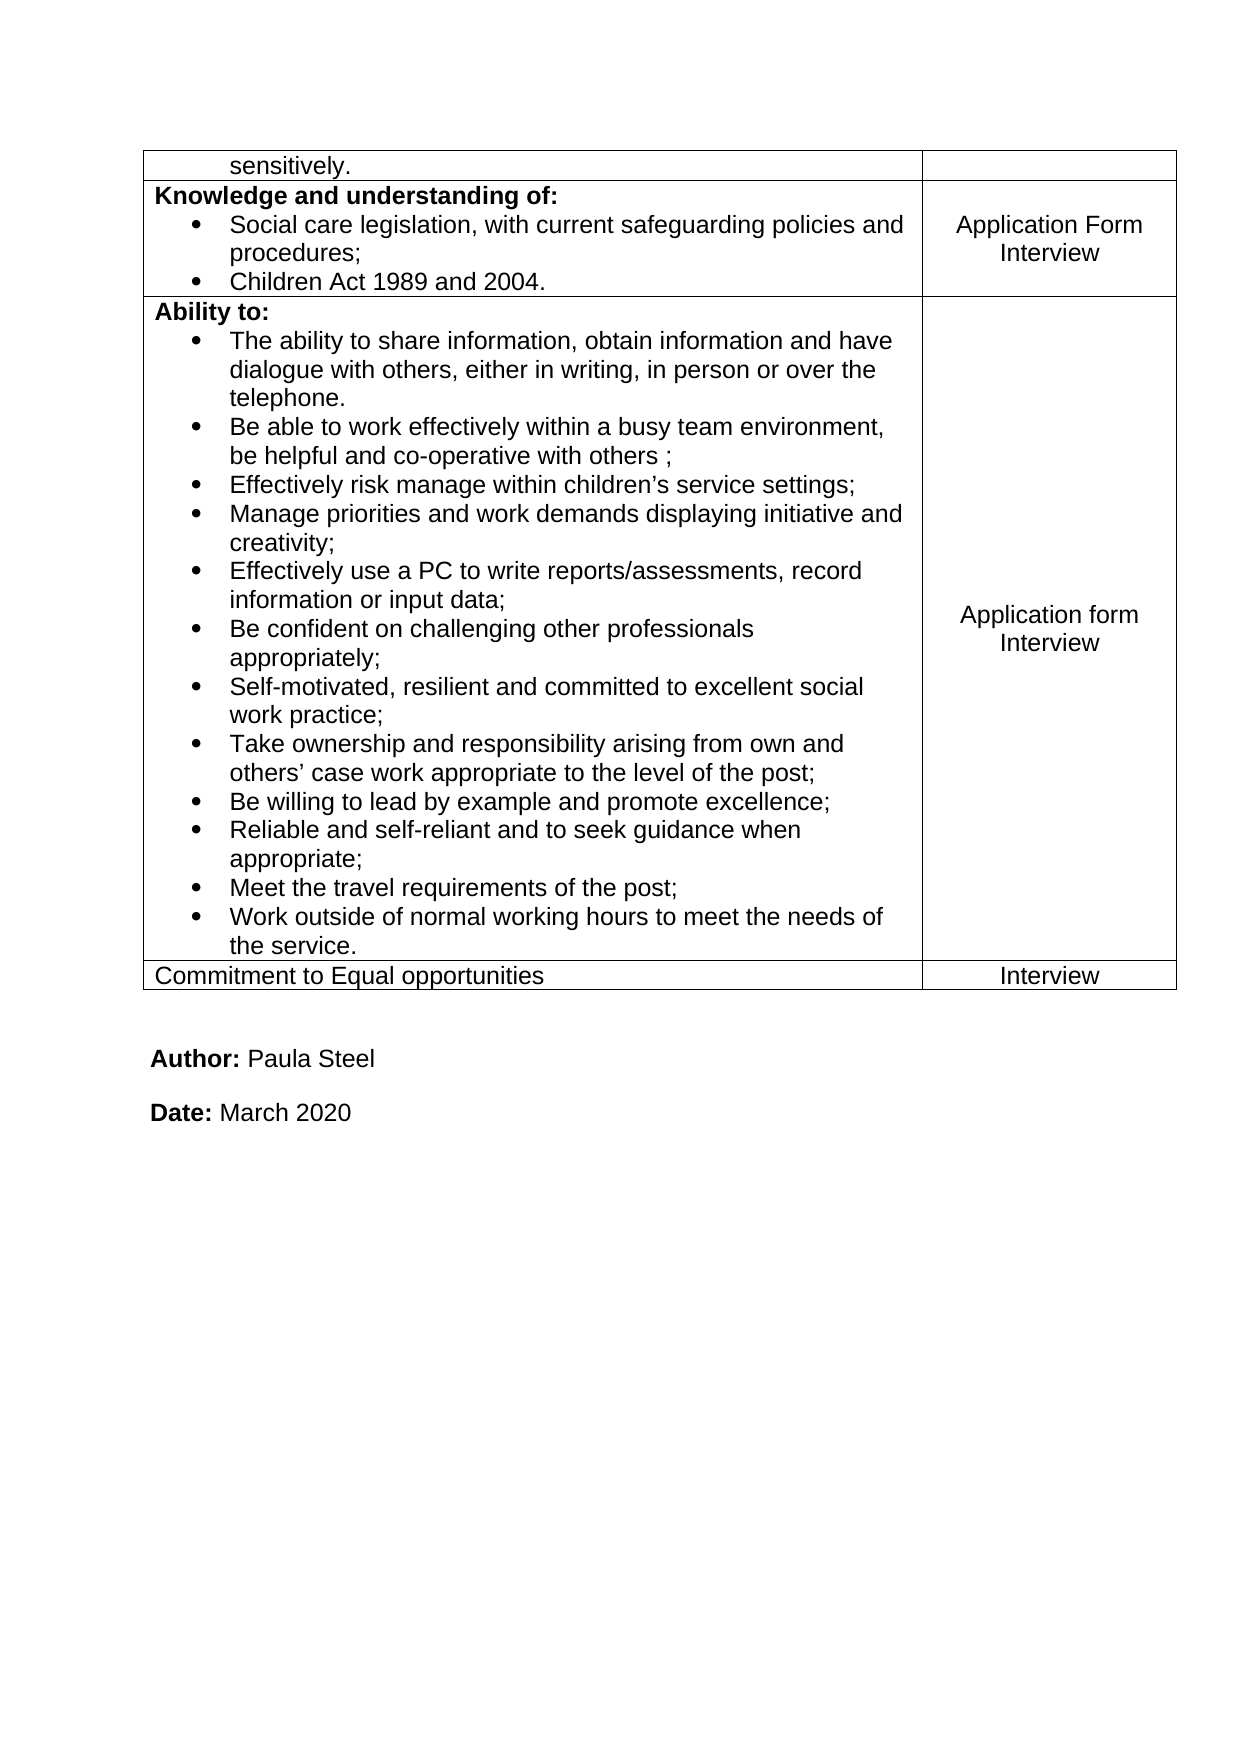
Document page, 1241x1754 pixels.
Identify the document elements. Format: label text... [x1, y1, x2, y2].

table_cell Ability to: The ability to share information, obtain information and have dialogue with others, either in writing, in person or over the telephone. Be able to work effectively within a busy team environment, be helpful and co-operative with others ; Effectively risk manage within children’s service settings; Manage priorities and work demands displaying initiative and creativity; Effectively use a PC to write reports/assessments, record information or input data; Be confident on challenging other professionals appropriately; Self-motivated, resilient and committed to excellent social work practice; Take ownership and responsibility arising from own and others’ case work appropriate to the level of the post; Be willing to lead by example and promote excellence; Reliable and self-reliant and to seek guidance when appropriate; Meet the travel requirements of the post; Work outside of normal working hours to meet the needs of the service. [144, 297, 922, 959]
table_cell Application form Interview [923, 297, 1176, 959]
table_cell Application Form Interview [923, 181, 1176, 296]
table_cell Commitment to Equal opportunities [144, 961, 922, 989]
text Author: Paula Steel [150, 1044, 1090, 1073]
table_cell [923, 151, 1176, 180]
table_cell Knowledge and understanding of: Social care legislation, with current safeguarding policies and procedures; Children Act 1989 and 2004. [144, 181, 922, 296]
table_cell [144, 151, 922, 180]
table_cell Interview [923, 961, 1176, 989]
text Date: March 2020 [150, 1098, 1090, 1127]
